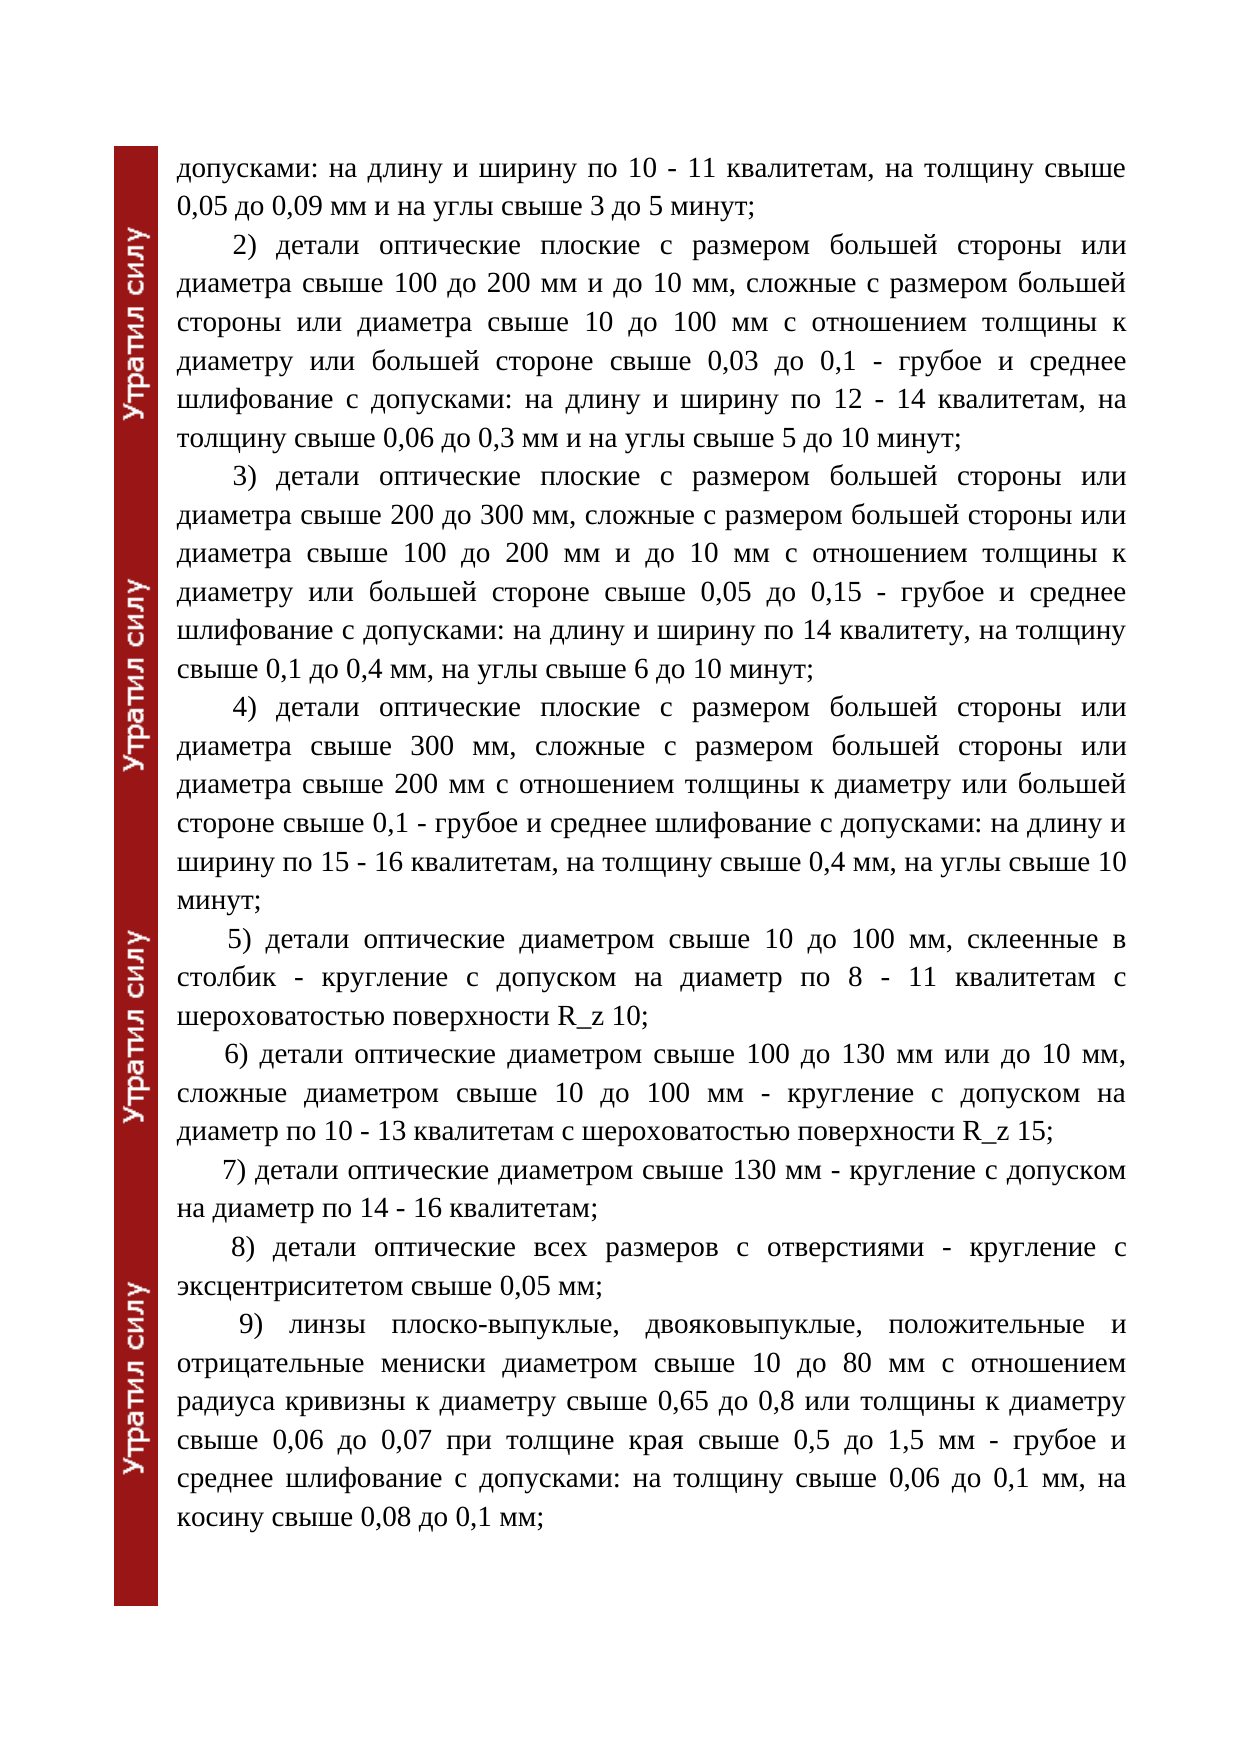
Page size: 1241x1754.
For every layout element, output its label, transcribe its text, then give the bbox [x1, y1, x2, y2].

picture [114, 453, 158, 458]
picture [114, 1532, 158, 1606]
picture [114, 1224, 158, 1229]
text 2) детали оптические плоские с размером большей стороны или диаметра свыше 100 до 200 мм и до 10 мм, сложные с размером большей стороны или диаметра свыше 10 до 100 мм с отношением толщины к диаметру или большей стороне свыше 0,03 до 0,1 - грубое и среднее шлифование с допусками: на длину и ширину по 12 - 14 квалитетам, на толщину свыше 0,06 до 0,3 мм и на углы свыше 5 до 10 минут; [112, 227, 1128, 453]
text 4) детали оптические плоские с размером большей стороны или диаметра свыше 300 мм, сложные с размером большей стороны или диаметра свыше 200 мм с отношением толщины к диаметру или большей стороне свыше 0,1 - грубое и среднее шлифование с допусками: на длину и ширину по 15 - 16 квалитетам, на толщину свыше 0,4 мм, на углы свыше 10 минут; [112, 689, 1128, 916]
picture [114, 684, 158, 689]
picture [114, 1147, 158, 1152]
text 3) детали оптические плоские с размером большей стороны или диаметра свыше 200 до 300 мм, сложные с размером большей стороны или диаметра свыше 100 до 200 мм и до 10 мм с отношением толщины к диаметру или большей стороне свыше 0,05 до 0,15 - грубое и среднее шлифование с допусками: на длину и ширину по 14 квалитету, на толщину свыше 0,1 до 0,4 мм, на углы свыше 6 до 10 минут; [112, 458, 1128, 684]
picture [114, 222, 158, 227]
text 5) детали оптические диаметром свыше 10 до 100 мм, склеенные в столбик - кругление с допуском на диаметр по 8 - 11 квалитетам с шероховатостью поверхности R_z 10; [112, 921, 1128, 1031]
text 9) линзы плоско-выпуклые, двояковыпуклые, положительные и отрицательные мениски диаметром свыше 10 до 80 мм с отношением радиуса кривизны к диаметру свыше 0,65 до 0,8 или толщины к диаметру свыше 0,06 до 0,07 при толщине края свыше 0,5 до 1,5 мм - грубое и среднее шлифование с допусками: на толщину свыше 0,06 до 0,1 мм, на косину свыше 0,08 до 0,1 мм; [112, 1306, 1128, 1532]
picture [114, 1301, 158, 1306]
picture [114, 146, 158, 150]
text 7) детали оптические диаметром свыше 130 мм - кругление с допуском на диаметр по 14 - 16 квалитетам; [112, 1152, 1128, 1224]
picture [114, 1031, 158, 1036]
picture [114, 916, 158, 921]
text 8) детали оптические всех размеров с отверстиями - кругление с эксцентриситетом свыше 0,05 мм; [112, 1229, 1128, 1301]
text 6) детали оптические диаметром свыше 100 до 130 мм или до 10 мм, сложные диаметром свыше 10 до 100 мм - кругление с допуском на диаметр по 10 - 13 квалитетам с шероховатостью поверхности R_z 15; [112, 1036, 1128, 1147]
